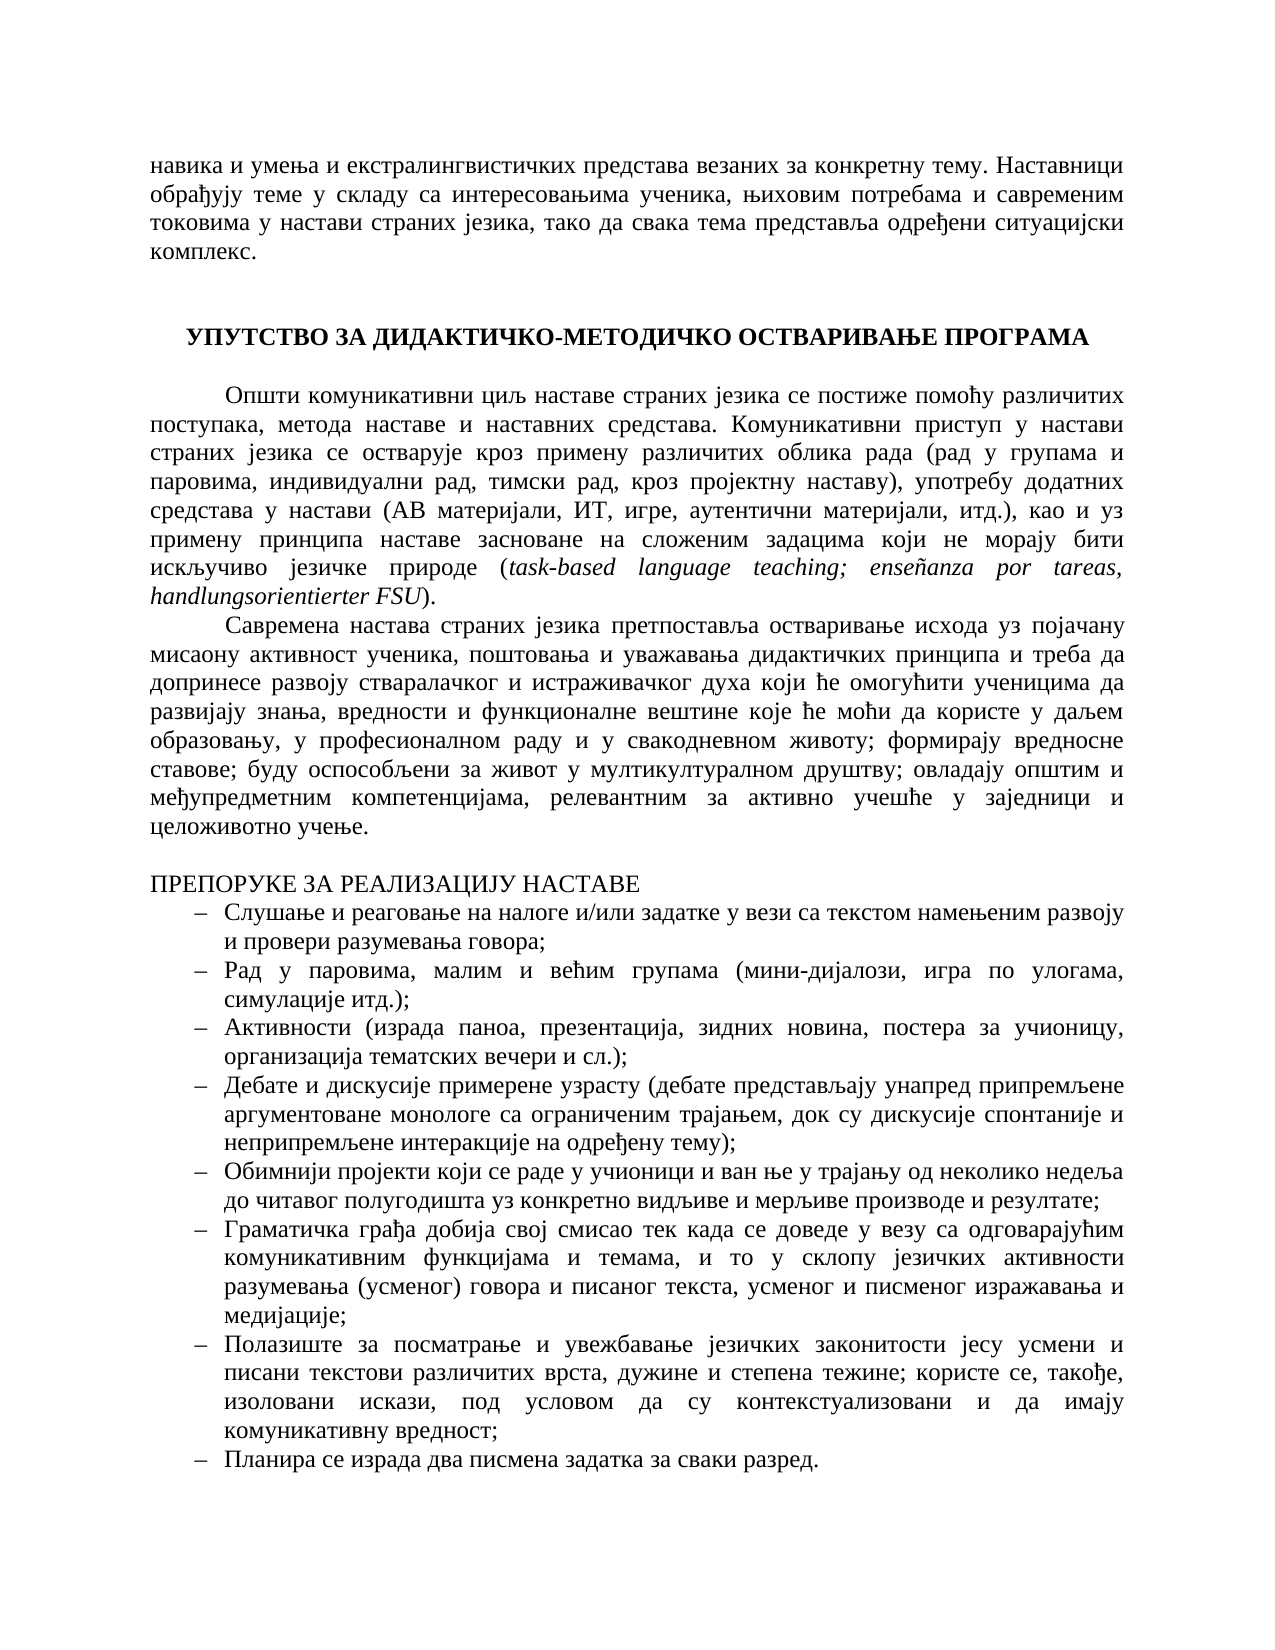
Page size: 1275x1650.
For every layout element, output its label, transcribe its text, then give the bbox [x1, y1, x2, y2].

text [150, 150, 1125, 265]
list Рад у паровима, малим и већим групама (мини-дијалози, игра по улогама, симулације итд.); [194, 955, 1125, 1012]
list Обимнији пројекти који се раде у учионици и ван ње у трајању од неколико недеља до читавог полугодишта уз конкретно видљиве и мерљиве производе и резултате; [194, 1156, 1125, 1214]
list Граматичка грађа добија свој смисао тек када се доведе у везу са одговарајућим комуникативним функцијама и темама, и то у склопу језичких активности разумевања (усменог) говора и писаног текста, усменог и писменог изражавања и медијације; [194, 1214, 1125, 1329]
text ПРЕПОРУКЕ ЗА РЕАЛИЗАЦИЈУ НАСТАВЕ [150, 869, 1125, 897]
list Дебате и дискусије примерене узрасту (дебате представљају унапред припремљене аргументоване монологе са ограниченим трајањем, док су дискусије спонтаније и неприпремљене интеракције на одређену тему); [194, 1070, 1125, 1156]
text Општи комуникативни циљ наставе страних језика се постиже помоћу различитих поступака, метода наставе и наставних средстава. Комуникативни приступ у настави страних језика се остварује кроз примену различитих облика рада (рад у групама и паровима, индивидуални рад, тимски рад, кроз пројектну наставу), употребу додатних средстава у настави (АВ материјали, ИТ, игре, аутентични материјали, итд.), као и уз примену принципа наставе засноване на сложеним задацима који не морају бити искључиво језичке природе (task-based language teaching; enseñanza por tareas, handlungsorientierter FSU). [150, 380, 1125, 610]
list Полазиште за посматрање и увежбавање језичких законитости јесу усмени и писани текстови различитих врста, дужине и степена тежине; користе се, такође, изоловани искази, под условом да су контекстуализовани и да имају комуникативну вредност; [194, 1329, 1125, 1444]
list Слушање и реаговање на налоге и/или задатке у вези са текстом намењеним развоју и провери разумевања говора; [194, 897, 1125, 955]
text Савремена настава страних језика претпоставља остваривање исхода уз појачану мисаону активност ученика, поштовања и уважавања дидактичких принципа и треба да допринесе развоју стваралачког и истраживачког духа који ће омогућити ученицима да развијају знања, вредности и функционалне вештине које ће моћи да користе у даљем образовању, у професионалном раду и у свакодневном животу; формирају вредносне ставове; буду оспособљени за живот у мултикултуралном друштву; овладају општим и међупредметним компетенцијама, релевантним за активно учешће у заједници и целоживотно учење. [150, 610, 1125, 840]
list Планира се израда два писмена задатка за сваки разред. [194, 1444, 1125, 1472]
list Активности (израда паноа, презентација, зидних новина, постера за учионицу, организација тематских вечери и сл.); [194, 1012, 1125, 1070]
text УПУТСТВО ЗА ДИДАКТИЧКО-МЕТОДИЧКО ОСТВАРИВАЊЕ ПРОГРАМА [150, 322, 1125, 351]
